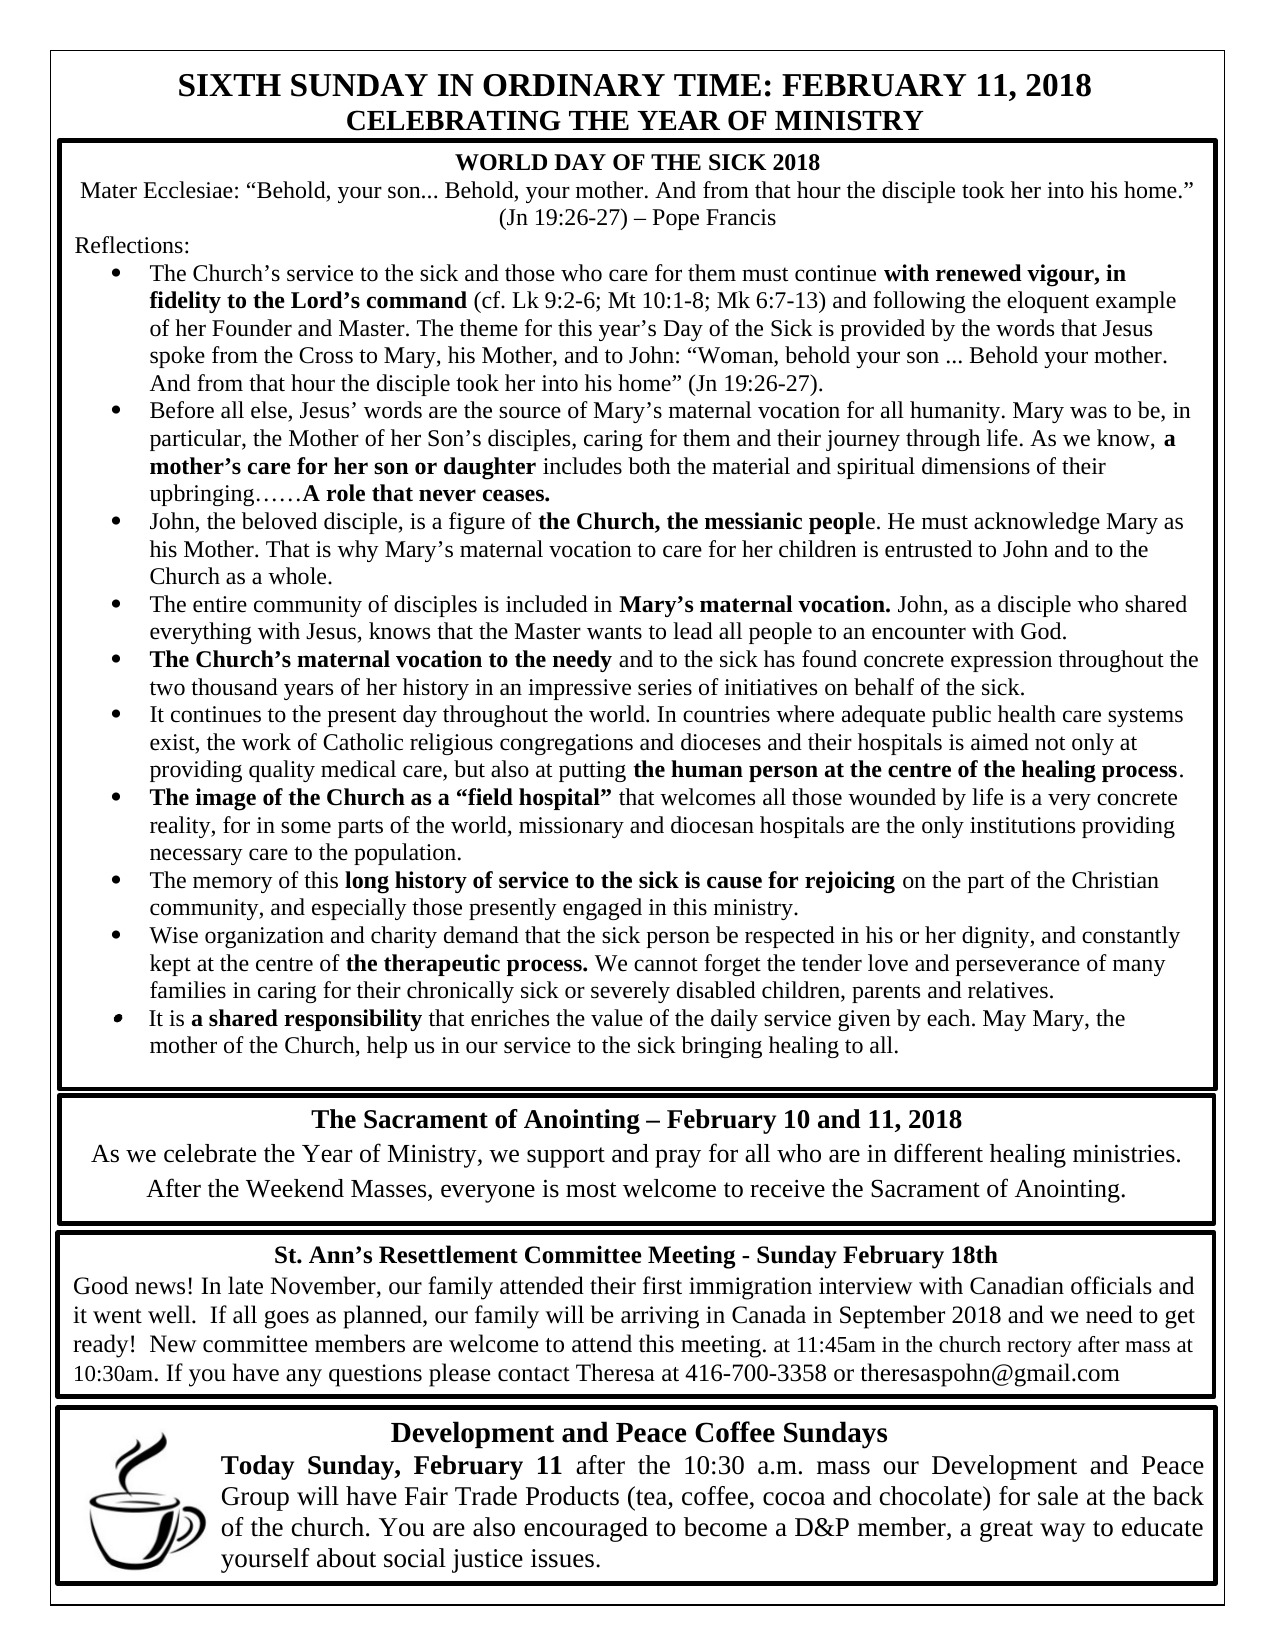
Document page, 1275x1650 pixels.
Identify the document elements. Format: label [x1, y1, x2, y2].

picture [70, 1428, 211, 1569]
